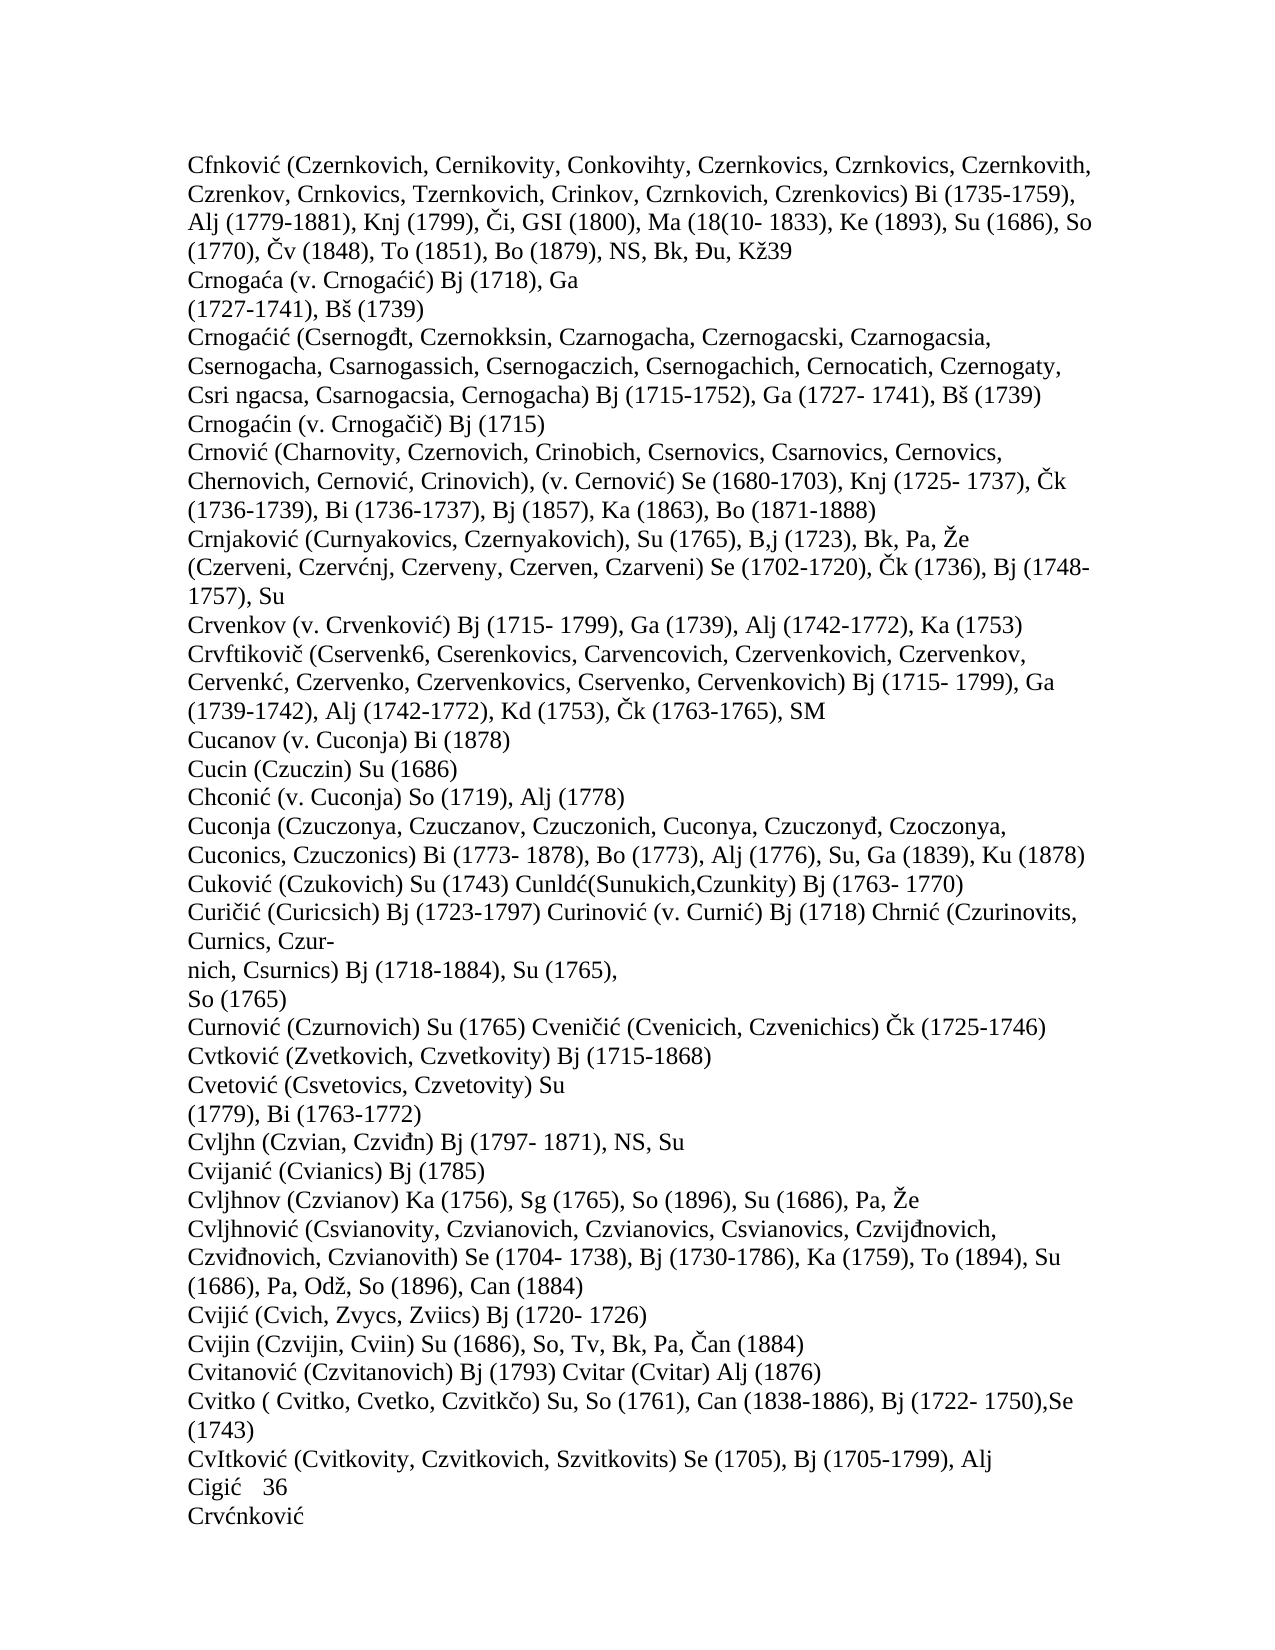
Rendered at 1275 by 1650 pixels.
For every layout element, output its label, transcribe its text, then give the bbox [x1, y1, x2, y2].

text CvItković (Cvitkovity, Czvitkovich, Szvitkovits) Se (1705), Bj (1705-1799), Alj [187, 1444, 1094, 1472]
text Cvijić (Cvich, Zvycs, Zviics) Bj (1720- 1726) [187, 1300, 1094, 1329]
text Cvljhnović (Csvianovity, Czvianovich, Czvianovics, Csvianovics, Czvijđnovich, Czviđnovich, Czvianovith) Se (1704- 1738), Bj (1730-1786), Ka (1759), To (1894), Su (1686), Pa, Odž, So (1896), Can (1884) [187, 1214, 1094, 1300]
text nich, Csurnics) Bj (1718-1884), Su (1765), [187, 955, 1094, 984]
text Cfnković (Czernkovich, Cernikovity, Conkovihty, Czernkovics, Czrnkovics, Czernkovith, Czrenkov, Crnkovics, Tzernkovich, Crinkov, Czrnkovich, Czrenkovics) Bi (1735-1759), Alj (1779-1881), Knj (1799), Či, GSI (1800), Ma (18(10- 1833), Ke (1893), Su (1686), So (1770), Čv (1848), To (1851), Bo (1879), NS, Bk, Đu, Kž39 [187, 150, 1094, 265]
text Cuković (Czukovich) Su (1743) Cunldć(Sunukich,Czunkity) Bj (1763- 1770) [187, 869, 1094, 897]
text Cucanov (v. Cuconja) Bi (1878) [187, 725, 1094, 754]
text Cvljhnov (Czvianov) Ka (1756), Sg (1765), So (1896), Su (1686), Pa, Že [187, 1185, 1094, 1214]
text Cvetović (Csvetovics, Czvetovity) Su [187, 1070, 1094, 1099]
text Crnogaćić (Csernogđt, Czernokksin, Czarnogacha, Czernogacski, Czarnogacsia, Csernogacha, Csarnogassich, Csernogaczich, Csernogachich, Cernocatich, Czernogaty, Csri ngacsa, Csarnogacsia, Cernogacha) Bj (1715-1752), Ga (1727- 1741), Bš (1739) [187, 322, 1094, 409]
text Crnović (Charnovity, Czernovich, Crinobich, Csernovics, Csarnovics, Cernovics, Chernovich, Cernović, Crinovich), (v. Cernović) Se (1680-1703), Knj (1725- 1737), Čk (1736-1739), Bi (1736-1737), Bj (1857), Ka (1863), Bo (1871-1888) [187, 437, 1094, 524]
text Curičić (Curicsich) Bj (1723-1797) Curinović (v. Curnić) Bj (1718) Chrnić (Czurinovits, Curnics, Czur- [187, 897, 1094, 955]
text Cvijanić (Cvianics) Bj (1785) [187, 1156, 1094, 1185]
text Crvenkov (v. Crvenković) Bj (1715- 1799), Ga (1739), Alj (1742-1772), Ka (1753) [187, 610, 1094, 639]
text (Czerveni, Czervćnj, Czerveny, Czerven, Czarveni) Se (1702-1720), Čk (1736), Bj (1748-1757), Su [187, 552, 1094, 610]
text Cucin (Czuczin) Su (1686) [187, 754, 1094, 782]
text Cvljhn (Czvian, Czviđn) Bj (1797- 1871), NS, Su [187, 1127, 1094, 1156]
text Crnjaković (Curnyakovics, Czernyakovich), Su (1765), B,j (1723), Bk, Pa, Že [187, 524, 1094, 552]
text Crnogaćin (v. Crnogačič) Bj (1715) [187, 409, 1094, 437]
text Cvitko ( Cvitko, Cvetko, Czvitkčo) Su, So (1761), Can (1838-1886), Bj (1722- 1750),Se (1743) [187, 1386, 1094, 1444]
text So (1765) [187, 984, 1094, 1012]
text Cvijin (Czvijin, Cviin) Su (1686), So, Tv, Bk, Pa, Čan (1884) [187, 1329, 1094, 1357]
text (1779), Bi (1763-1772) [187, 1099, 1094, 1127]
text Crvćnković [187, 1501, 1094, 1530]
text Cvtković (Zvetkovich, Czvetkovity) Bj (1715-1868) [187, 1041, 1094, 1070]
text Curnović (Czurnovich) Su (1765) Cveničić (Cvenicich, Czvenichics) Čk (1725-1746) [187, 1012, 1094, 1041]
text (1727-1741), Bš (1739) [187, 294, 1094, 322]
text Crvftikovič (Cservenk6, Cserenkovics, Carvencovich, Czervenkovich, Czervenkov, Cervenkć, Czervenko, Czervenkovics, Cservenko, Cervenkovich) Bj (1715- 1799), Ga (1739-1742), Alj (1742-1772), Kd (1753), Čk (1763-1765), SM [187, 639, 1094, 725]
text Crnogaća (v. Crnogaćić) Bj (1718), Ga [187, 265, 1094, 294]
text Chconić (v. Cuconja) So (1719), Alj (1778) [187, 782, 1094, 811]
text Cigić 36 [187, 1472, 1094, 1501]
text Cvitanović (Czvitanovich) Bj (1793) Cvitar (Cvitar) Alj (1876) [187, 1357, 1094, 1386]
text Cuconja (Czuczonya, Czuczanov, Czuczonich, Cuconya, Czuczonyđ, Czoczonya, Cuconics, Czuczonics) Bi (1773- 1878), Bo (1773), Alj (1776), Su, Ga (1839), Ku (1878) [187, 811, 1094, 869]
